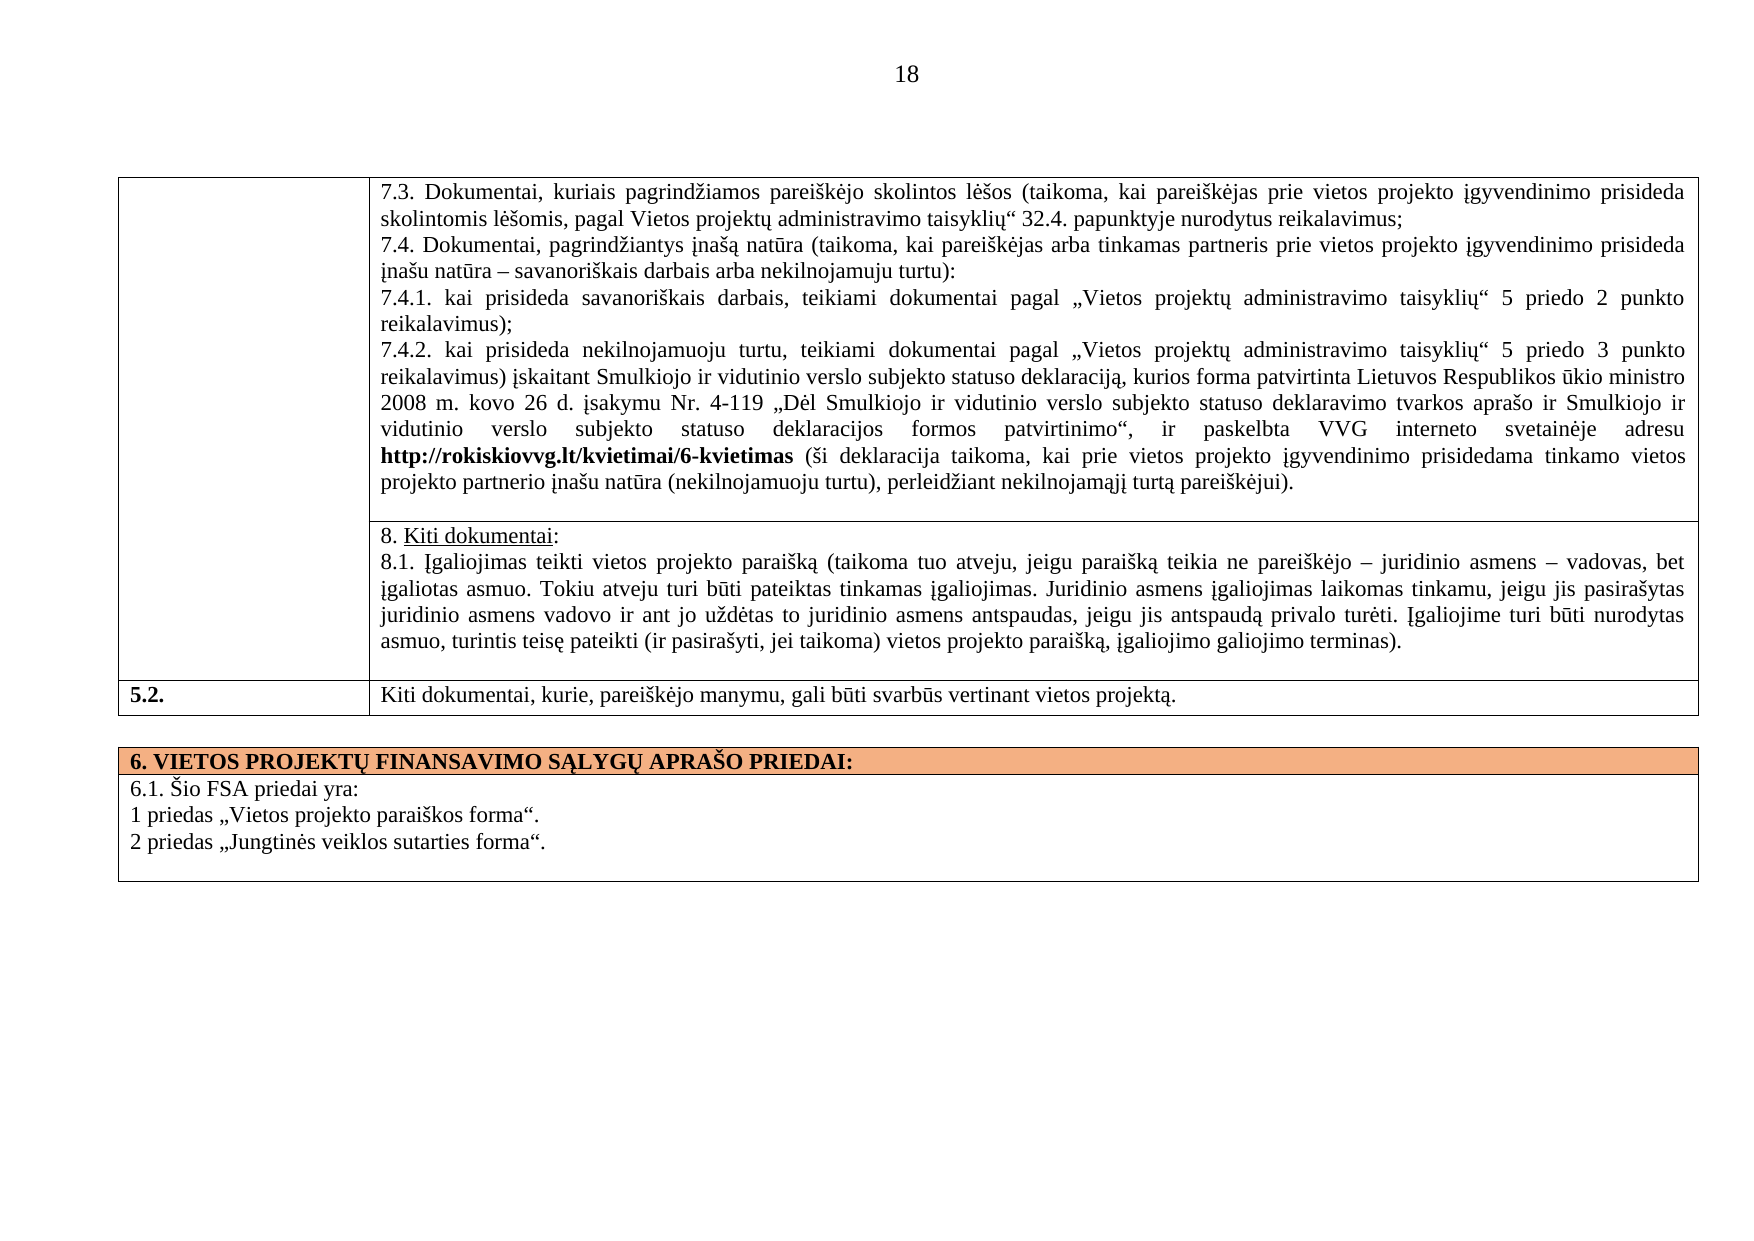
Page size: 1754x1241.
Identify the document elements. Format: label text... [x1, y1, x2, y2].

table_cell Kiti dokumentai, kurie, pareiškėjo manymu, gali būti svarbūs vertinant vietos projektą. [370, 681, 1698, 715]
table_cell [370, 178, 1698, 521]
table_cell 6.1. Šio FSA priedai yra: 1 priedas „Vietos projekto paraiškos forma“. 2 priedas „Jungtinės veiklos sutarties forma“. [119, 775, 1698, 881]
table_cell 8. Kiti dokumentai: 8.1. Įgaliojimas teikti vietos projekto paraišką (taikoma tuo atveju, jeigu paraišką teikia ne pareiškėjo – juridinio asmens – vadovas, bet įgaliotas asmuo. Tokiu atveju turi būti pateiktas tinkamas įgaliojimas. Juridinio asmens įgaliojimas laikomas tinkamu, jeigu jis pasirašytas juridinio asmens vadovo ir ant jo uždėtas to juridinio asmens antspaudas, jeigu jis antspaudą privalo turėti. Įgaliojime turi būti nurodytas asmuo, turintis teisę pateikti (ir pasirašyti, jei taikoma) vietos projekto paraišką, įgaliojimo galiojimo terminas). [370, 522, 1698, 680]
table_header 6. VIETOS PROJEKTŲ FINANSAVIMO SĄLYGŲ APRAŠO PRIEDAI: [119, 748, 1698, 774]
table_cell 5.2. [119, 681, 369, 715]
